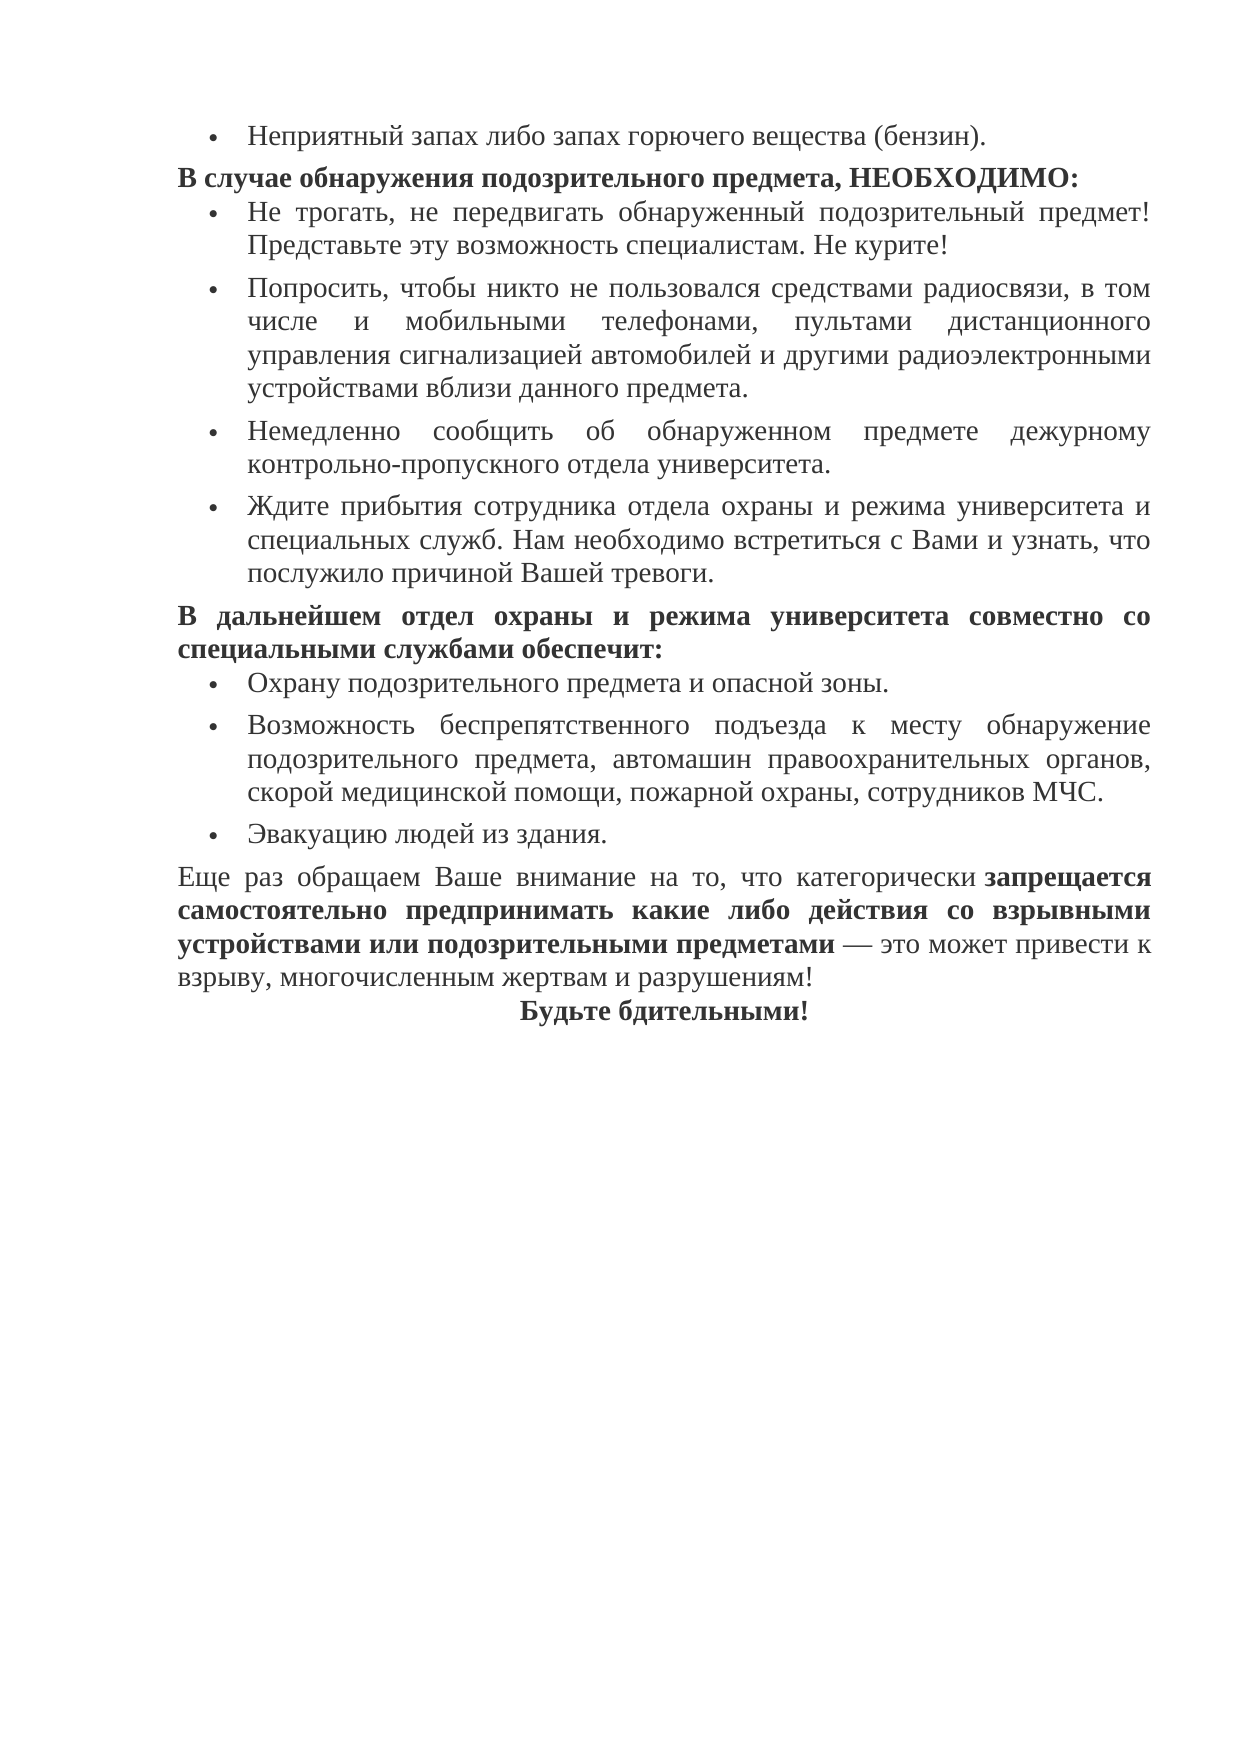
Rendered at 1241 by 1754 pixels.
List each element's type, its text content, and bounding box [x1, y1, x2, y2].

text В дальнейшем отдел охраны и режима университета совместно со специальными службами обеспечит: [177, 598, 1152, 665]
text В случае обнаружения подозрительного предмета, НЕОБХОДИМО: [177, 160, 1152, 194]
list Попросить, чтобы никто не пользовался средствами радиосвязи, в том числе и мобильными телефонами, пультами дистанционного управления сигнализацией автомобилей и другими радиоэлектронными устройствами вблизи данного предмета. [209, 270, 1152, 404]
list Возможность беспрепятственного подъезда к месту обнаружение подозрительного предмета, автомашин правоохранительных органов, скорой медицинской помощи, пожарной охраны, сотрудников МЧС. [209, 707, 1152, 808]
list Охрану подозрительного предмета и опасной зоны. [209, 665, 1152, 698]
list Ждите прибытия сотрудника отдела охраны и режима университета и специальных служб. Нам необходимо встретиться с Вами и узнать, что послужило причиной Вашей тревоги. [209, 488, 1152, 589]
list Не трогать, не передвигать обнаруженный подозрительный предмет! Представьте эту возможность специалистам. Не курите! [209, 194, 1152, 261]
text Будьте бдительными! [177, 993, 1152, 1027]
list Немедленно сообщить об обнаруженном предмете дежурному контрольно-пропускного отдела университета. [209, 413, 1152, 480]
text Еще раз обращаем Ваше внимание на то, что категорически запрещается самостоятельно предпринимать какие либо действия со взрывными устройствами или подозрительными предметами — это может привести к взрыву, многочисленным жертвам и разрушениям! [177, 859, 1152, 993]
list Неприятный запах либо запах горючего вещества (бензин). [209, 118, 1152, 152]
list Эвакуацию людей из здания. [209, 817, 1152, 850]
